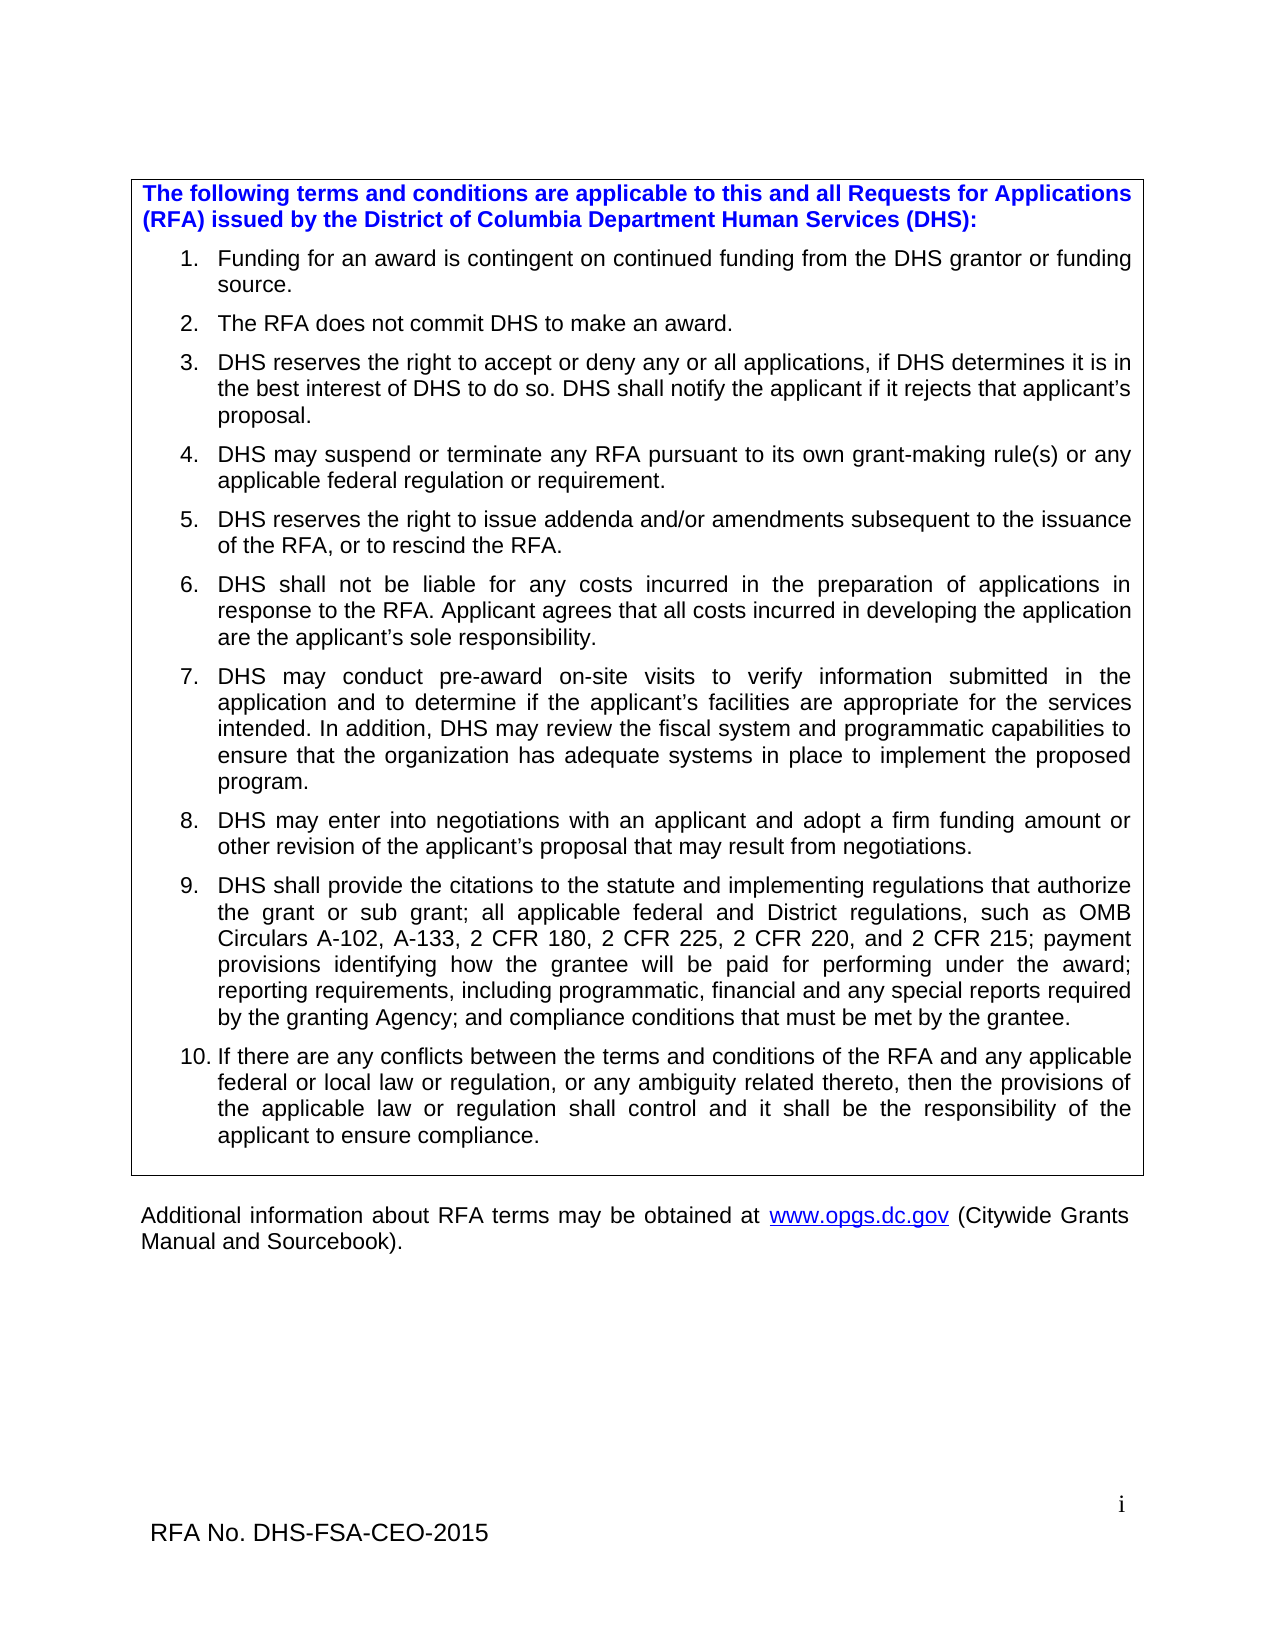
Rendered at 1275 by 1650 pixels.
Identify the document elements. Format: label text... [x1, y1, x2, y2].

table_header The following terms and conditions are applicable to this and all Requests for Applications (RFA) issued by the District of Columbia Department Human Services (DHS): Funding for an award is contingent on continued funding from the DHS grantor or funding source. The RFA does not commit DHS to make an award. DHS reserves the right to accept or deny any or all applications, if DHS determines it is in the best interest of DHS to do so. DHS shall notify the applicant if it rejects that applicant’s proposal. DHS may suspend or terminate any RFA pursuant to its own grant-making rule(s) or any applicable federal regulation or requirement. DHS reserves the right to issue addenda and/or amendments subsequent to the issuance of the RFA, or to rescind the RFA. DHS shall not be liable for any costs incurred in the preparation of applications in response to the RFA. Applicant agrees that all costs incurred in developing the application are the applicant’s sole responsibility. DHS may conduct pre-award on-site visits to verify information submitted in the application and to determine if the applicant’s facilities are appropriate for the services intended. In addition, DHS may review the fiscal system and programmatic capabilities to ensure that the organization has adequate systems in place to implement the proposed program. DHS may enter into negotiations with an applicant and adopt a firm funding amount or other revision of the applicant’s proposal that may result from negotiations. DHS shall provide the citations to the statute and implementing regulations that authorize the grant or sub grant; all applicable federal and District regulations, such as OMB Circulars A-102, A-133, 2 CFR 180, 2 CFR 225, 2 CFR 220, and 2 CFR 215; payment provisions identifying how the grantee will be paid for performing under the award; reporting requirements, including programmatic, financial and any special reports required by the granting Agency; and compliance conditions that must be met by the grantee. If there are any conflicts between the terms and conditions of the RFA and any applicable federal or local law or regulation, or any ambiguity related thereto, then the provisions of the applicable law or regulation shall control and it shall be the responsibility of the applicant to ensure compliance. [132, 180, 1143, 1174]
text Additional information about RFA terms may be obtained at www.opgs.dc.gov (Citywide Grants Manual and Sourcebook). [141, 1202, 1129, 1254]
